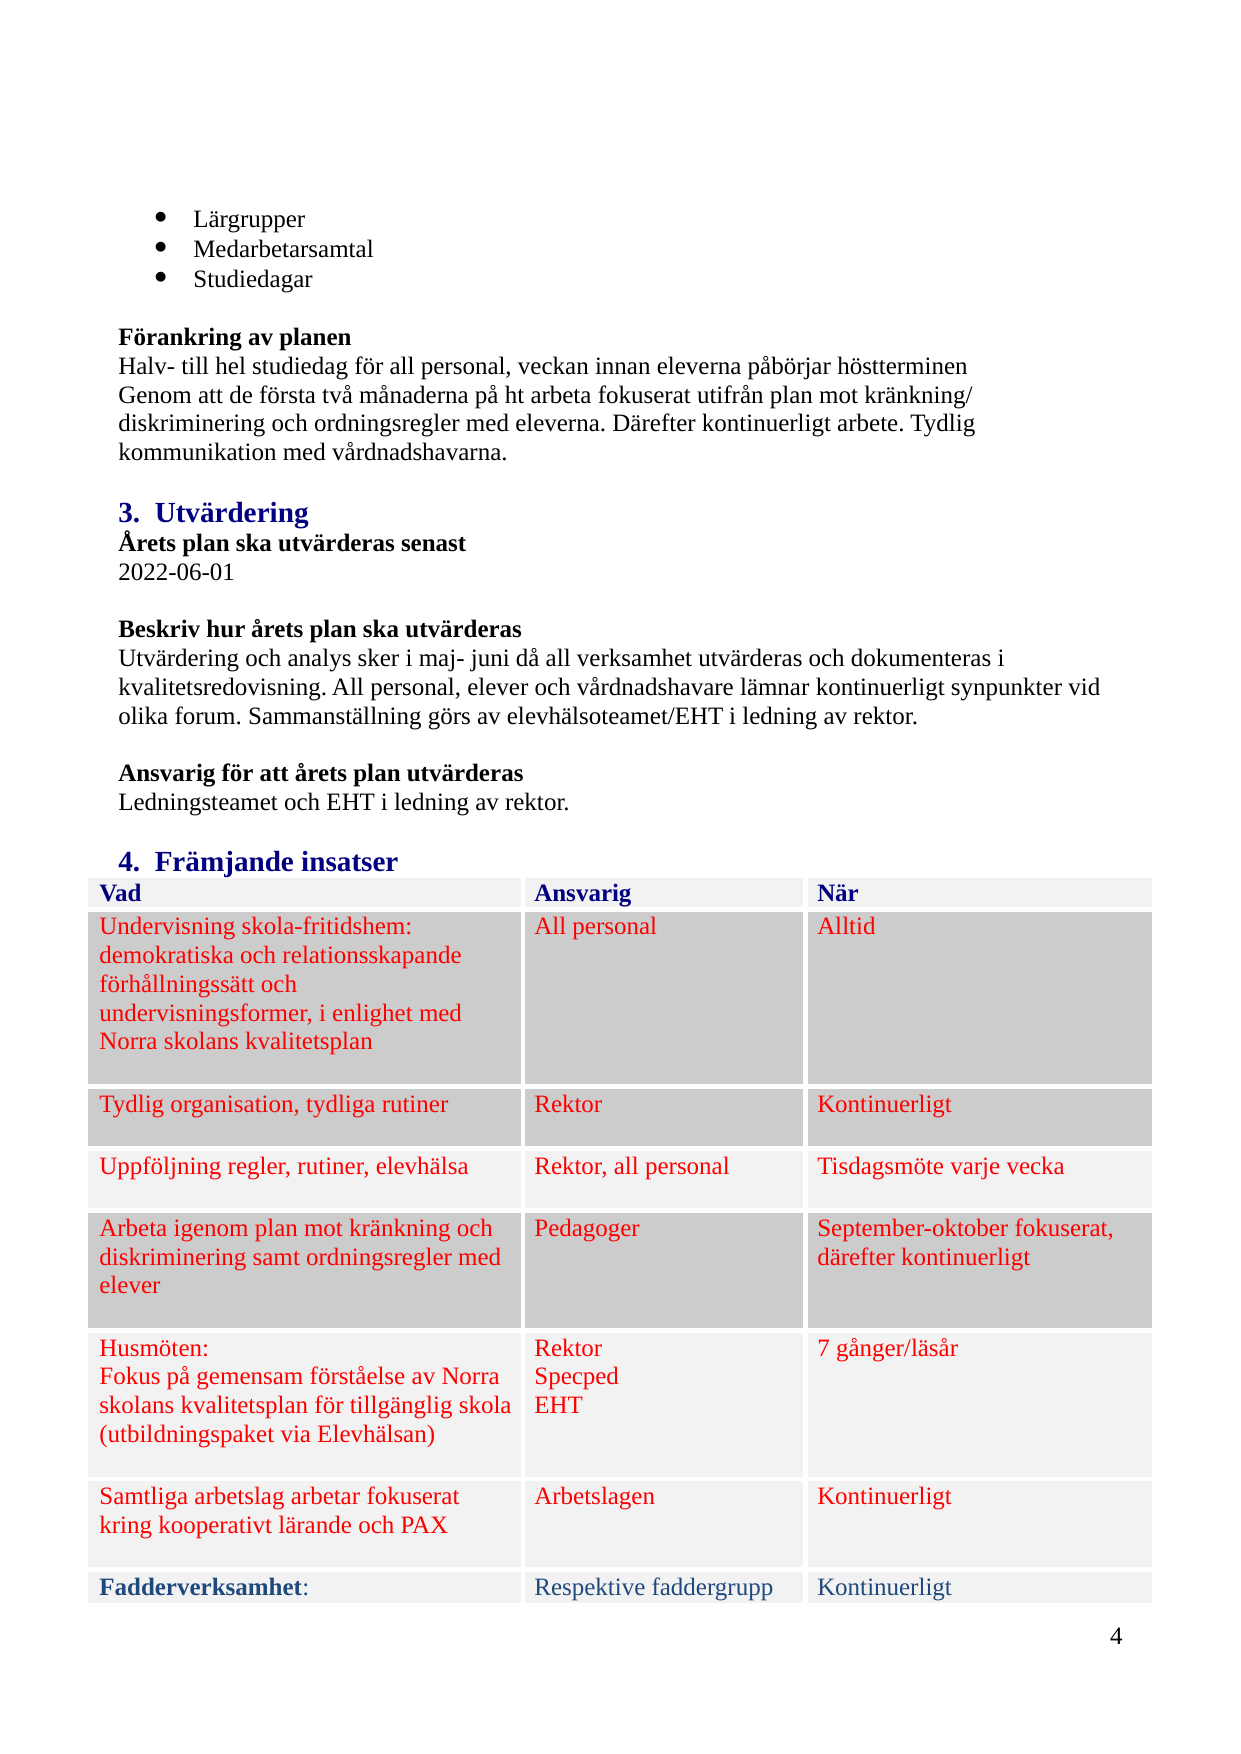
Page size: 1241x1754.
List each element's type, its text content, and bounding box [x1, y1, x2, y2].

text Genom att de första två månaderna på ht arbeta fokuserat utifrån plan mot kränkning/ diskriminering och ordningsregler med eleverna. Därefter kontinuerligt arbete. Tydlig kommunikation med vårdnadshavarna. [118, 380, 1122, 495]
table_cell 7 gånger/läsår [808, 1333, 1152, 1476]
list Lärgrupper [156, 204, 1122, 234]
text Årets plan ska utvärderas senast [118, 528, 1122, 557]
text Halv- till hel studiedag för all personal, veckan innan eleverna påbörjar höstterminen [118, 351, 1122, 380]
text Ansvarig för att årets plan utvärderas Ledningsteamet och EHT i ledning av rektor. [118, 758, 1122, 816]
text Utvärdering och analys sker i maj- juni då all verksamhet utvärderas och dokumenteras i kvalitetsredovisning. All personal, elever och vårdnadshavare lämnar kontinuerligt synpunkter vid olika forum. Sammanställning görs av elevhälsoteamet/EHT i ledning av rektor. [118, 643, 1122, 729]
table_cell Kontinuerligt [808, 1089, 1152, 1146]
table_cell Undervisning skola-fritidshem: demokratiska och relationsskapande förhållningssätt och undervisningsformer, i enlighet med Norra skolans kvalitetsplan [88, 912, 521, 1084]
text 2022-06-01 [118, 557, 1122, 586]
table_cell Husmöten: Fokus på gemensam förståelse av Norra skolans kvalitetsplan för tillgänglig skola (utbildningspaket via Elevhälsan) [88, 1333, 521, 1476]
table_cell Kontinuerligt [808, 1572, 1152, 1603]
table_cell Samtliga arbetslag arbetar fokuserat kring kooperativt lärande och PAX [88, 1481, 521, 1567]
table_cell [525, 1572, 803, 1603]
table_cell Tydlig organisation, tydliga rutiner [88, 1089, 521, 1146]
table_cell Rektor, all personal [525, 1151, 803, 1208]
text 3. Utvärdering [118, 495, 1122, 528]
table_cell Alltid [808, 912, 1152, 1084]
table_cell Pedagoger [525, 1213, 803, 1328]
table_header När [808, 878, 1152, 907]
list Medarbetarsamtal [156, 234, 1122, 264]
table_header Ansvarig [525, 878, 803, 907]
table_cell Uppföljning regler, rutiner, elevhälsa [88, 1151, 521, 1208]
table_cell Rektor Specped EHT [525, 1333, 803, 1476]
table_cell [88, 1572, 521, 1603]
text 4. Främjande insatser [118, 844, 1122, 878]
text Förankring av planen [118, 322, 1122, 351]
table_cell Rektor [525, 1089, 803, 1146]
table_cell Kontinuerligt [808, 1481, 1152, 1567]
table_cell All personal [525, 912, 803, 1084]
text Beskriv hur årets plan ska utvärderas [118, 614, 1122, 643]
table_header Vad [88, 878, 521, 907]
table_cell Arbetslagen [525, 1481, 803, 1567]
list Studiedagar [156, 264, 1122, 293]
table_cell Arbeta igenom plan mot kränkning och diskriminering samt ordningsregler med elever [88, 1213, 521, 1328]
table_cell September-oktober fokuserat, därefter kontinuerligt [808, 1213, 1152, 1328]
table_cell Tisdagsmöte varje vecka [808, 1151, 1152, 1208]
